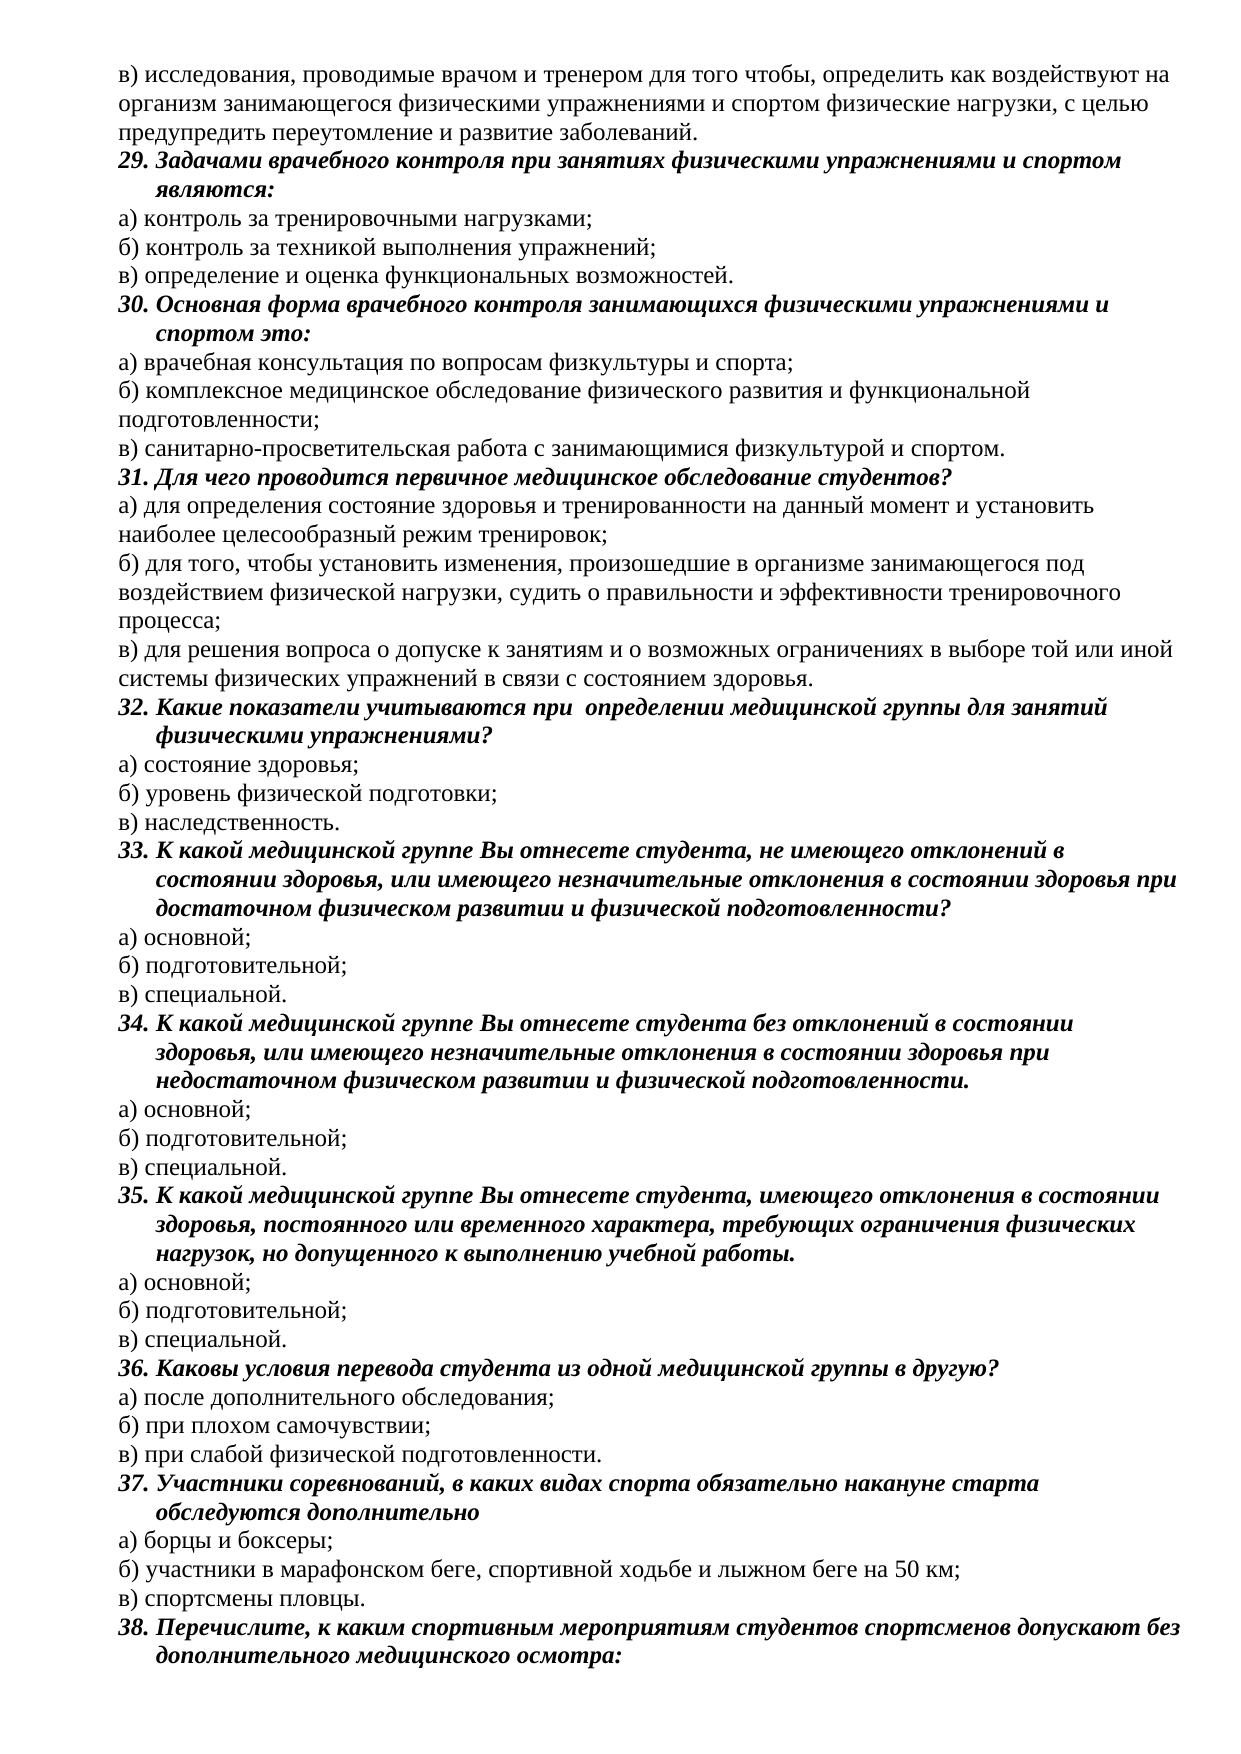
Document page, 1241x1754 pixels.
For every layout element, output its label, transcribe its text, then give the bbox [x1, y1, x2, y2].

text в) специальной. [118, 1152, 1181, 1180]
list Для чего проводится первичное медицинское обследование студентов? [118, 462, 1181, 490]
text в) специальной. [118, 979, 1181, 1008]
list К какой медицинской группе Вы отнесете студента, не имеющего отклонений в состоянии здоровья, или имеющего незначительные отклонения в состоянии здоровья при достаточном физическом развитии и физической подготовленности? [118, 835, 1181, 922]
text в) при слабой физической подготовленности. [118, 1439, 1181, 1468]
text б) контроль за техникой выполнения упражнений; [118, 232, 1181, 260]
text а) основной; [118, 1094, 1181, 1123]
text в) санитарно-просветительская работа с занимающимися физкультурой и спортом. [118, 433, 1181, 462]
text а) после дополнительного обследования; [118, 1382, 1181, 1410]
list Участники соревнований, в каких видах спорта обязательно накануне старта обследуются дополнительно [118, 1468, 1181, 1525]
text б) подготовительной; [118, 1123, 1181, 1152]
list К какой медицинской группе Вы отнесете студента, имеющего отклонения в состоянии здоровья, постоянного или временного характера, требующих ограничения физических нагрузок, но допущенного к выполнению учебной работы. [118, 1180, 1181, 1267]
text б) комплексное медицинское обследование физического развития и функциональной подготовленности; [118, 375, 1181, 433]
list Основная форма врачебного контроля занимающихся физическими упражнениями и спортом это: [118, 289, 1181, 347]
text в) специальной. [118, 1324, 1181, 1353]
list Перечислите, к каким спортивным мероприятиям студентов спортсменов допускают без дополнительного медицинского осмотра: [118, 1612, 1181, 1669]
text б) при плохом самочувствии; [118, 1410, 1181, 1439]
text б) для того, чтобы установить изменения, произошедшие в организме занимающегося под воздействием физической нагрузки, судить о правильности и эффективности тренировочного процесса; [118, 548, 1181, 634]
text а) контроль за тренировочными нагрузками; [118, 203, 1181, 232]
text а) состояние здоровья; [118, 749, 1181, 778]
list Какие показатели учитываются при определении медицинской группы для занятий физическими упражнениями? [118, 692, 1181, 749]
text в) определение и оценка функциональных возможностей. [118, 260, 1181, 289]
text б) участники в марафонском беге, спортивной ходьбе и лыжном беге на 50 км; [118, 1554, 1181, 1583]
text в) наследственность. [118, 807, 1181, 835]
list Задачами врачебного контроля при занятиях физическими упражнениями и спортом являются: [118, 145, 1181, 203]
list К какой медицинской группе Вы отнесете студента без отклонений в состоянии здоровья, или имеющего незначительные отклонения в состоянии здоровья при недостаточном физическом развитии и физической подготовленности. [118, 1008, 1181, 1094]
text б) подготовительной; [118, 1295, 1181, 1324]
text а) для определения состояние здоровья и тренированности на данный момент и установить наиболее целесообразный режим тренировок; [118, 490, 1181, 548]
text а) основной; [118, 922, 1181, 950]
text б) уровень физической подготовки; [118, 778, 1181, 807]
text в) исследования, проводимые врачом и тренером для того чтобы, определить как воздействуют на организм занимающегося физическими упражнениями и спортом физические нагрузки, с целью предупредить переутомление и развитие заболеваний. [118, 59, 1181, 145]
text а) основной; [118, 1267, 1181, 1295]
text б) подготовительной; [118, 950, 1181, 979]
text а) врачебная консультация по вопросам физкультуры и спорта; [118, 347, 1181, 375]
text в) для решения вопроса о допуске к занятиям и о возможных ограничениях в выборе той или иной системы физических упражнений в связи с состоянием здоровья. [118, 634, 1181, 692]
text а) борцы и боксеры; [118, 1525, 1181, 1554]
list Каковы условия перевода студента из одной медицинской группы в другую? [118, 1353, 1181, 1382]
text в) спортсмены пловцы. [118, 1583, 1181, 1612]
